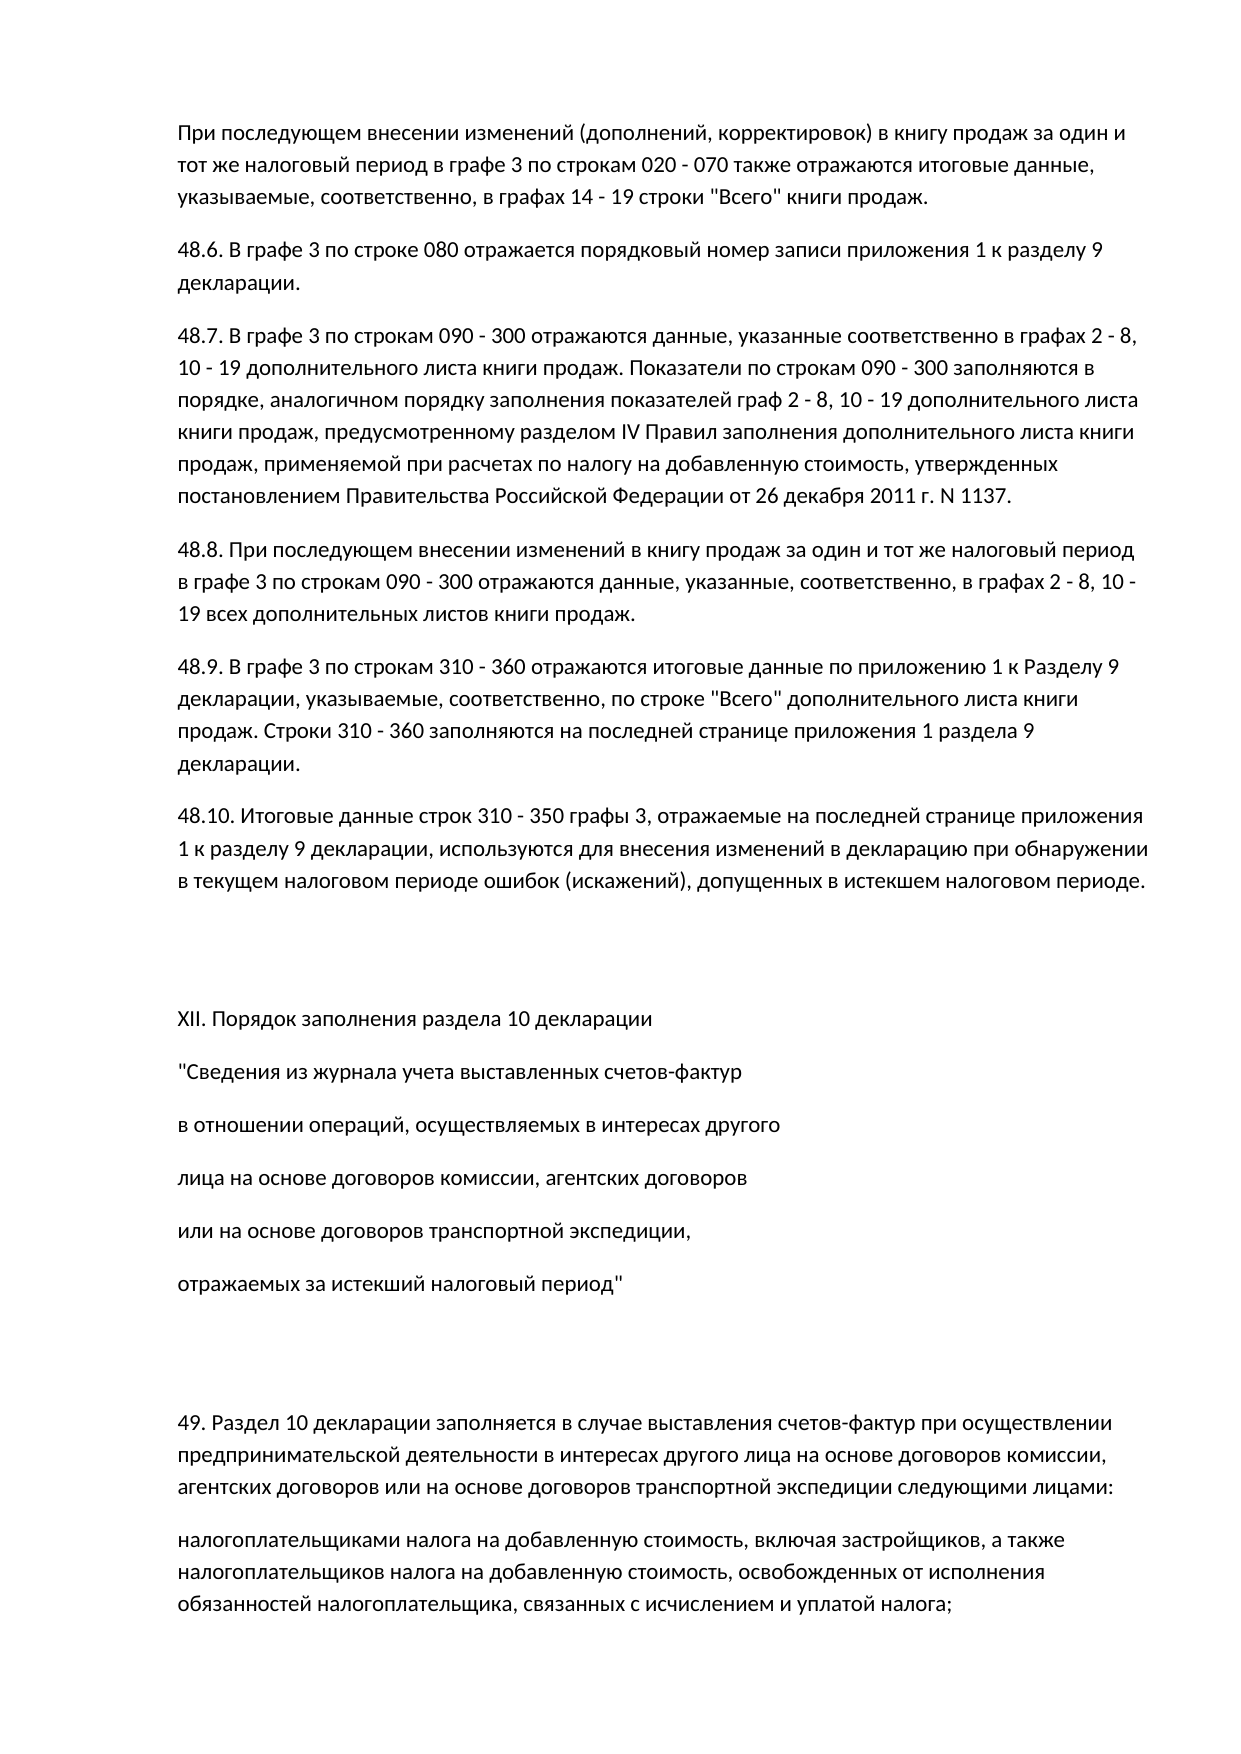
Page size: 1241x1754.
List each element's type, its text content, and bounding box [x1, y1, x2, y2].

text или на основе договоров транспортной экспедиции, [177, 1216, 1152, 1244]
text 49. Раздел 10 декларации заполняется в случае выставления счетов-фактур при осуществлении предпринимательской деятельности в интересах другого лица на основе договоров комиссии, агентских договоров или на основе договоров транспортной экспедиции следующими лицами: [177, 1408, 1152, 1500]
text 48.10. Итоговые данные строк 310 - 350 графы 3, отражаемые на последней странице приложения 1 к разделу 9 декларации, используются для внесения изменений в декларацию при обнаружении в текущем налоговом периоде ошибок (искажений), допущенных в истекшем налоговом периоде. [177, 802, 1152, 894]
text При последующем внесении изменений (дополнений, корректировок) в книгу продаж за один и тот же налоговый период в графе 3 по строкам 020 - 070 также отражаются итоговые данные, указываемые, соответственно, в графах 14 - 19 строки "Всего" книги продаж. [177, 118, 1152, 211]
text 48.6. В графе 3 по строке 080 отражается порядковый номер записи приложения 1 к разделу 9 декларации. [177, 236, 1152, 296]
text 48.8. При последующем внесении изменений в книгу продаж за один и тот же налоговый период в графе 3 по строкам 090 - 300 отражаются данные, указанные, соответственно, в графах 2 - 8, 10 - 19 всех дополнительных листов книги продаж. [177, 535, 1152, 627]
text 48.7. В графе 3 по строкам 090 - 300 отражаются данные, указанные соответственно в графах 2 - 8, 10 - 19 дополнительного листа книги продаж. Показатели по строкам 090 - 300 заполняются в порядке, аналогичном порядку заполнения показателей граф 2 - 8, 10 - 19 дополнительного листа книги продаж, предусмотренному разделом IV Правил заполнения дополнительного листа книги продаж, применяемой при расчетах по налогу на добавленную стоимость, утвержденных постановлением Правительства Российской Федерации от 26 декабря 2011 г. N 1137. [177, 321, 1152, 510]
text отражаемых за истекший налоговый период" [177, 1269, 1152, 1297]
text лица на основе договоров комиссии, агентских договоров [177, 1163, 1152, 1191]
text "Сведения из журнала учета выставленных счетов-фактур [177, 1057, 1152, 1085]
text налогоплательщиками налога на добавленную стоимость, включая застройщиков, а также налогоплательщиков налога на добавленную стоимость, освобожденных от исполнения обязанностей налогоплательщика, связанных с исчислением и уплатой налога; [177, 1525, 1152, 1617]
text XII. Порядок заполнения раздела 10 декларации [177, 1004, 1152, 1032]
text 48.9. В графе 3 по строкам 310 - 360 отражаются итоговые данные по приложению 1 к Разделу 9 декларации, указываемые, соответственно, по строке "Всего" дополнительного листа книги продаж. Строки 310 - 360 заполняются на последней странице приложения 1 раздела 9 декларации. [177, 652, 1152, 777]
text в отношении операций, осуществляемых в интересах другого [177, 1110, 1152, 1138]
